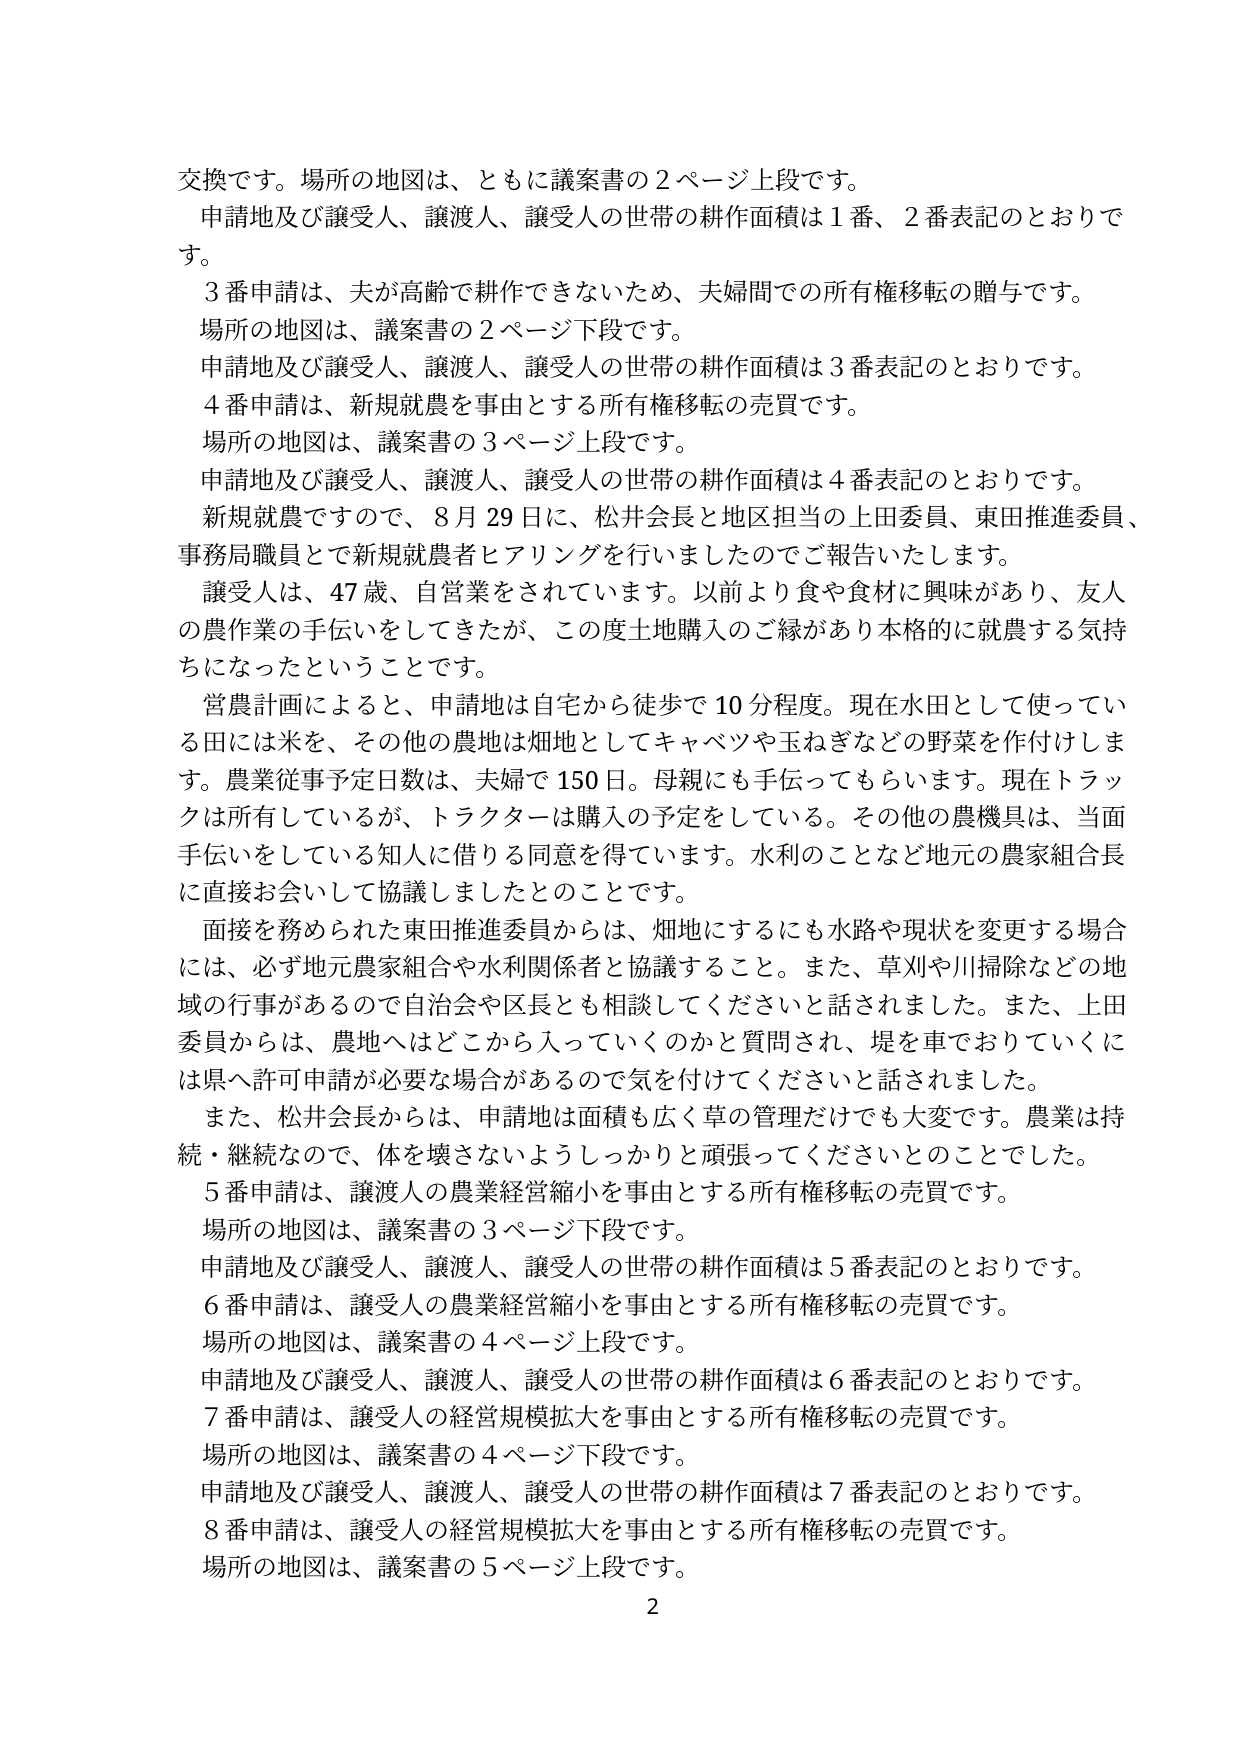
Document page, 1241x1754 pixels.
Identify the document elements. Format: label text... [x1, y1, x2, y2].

text す。 [177, 235, 1128, 272]
text 場所の地図は、議案書の４ページ上段です。 [177, 1322, 1128, 1360]
text 申請地及び譲受人、譲渡人、譲受人の世帯の耕作面積は７番表記のとおりです。 [199, 1472, 1128, 1510]
text 申請地及び譲受人、譲渡人、譲受人の世帯の耕作面積は３番表記のとおりです。 [199, 347, 1128, 385]
text ６番申請は、譲受人の農業経営縮小を事由とする所有権移転の売買です。 [199, 1285, 1128, 1322]
text 営農計画によると、申請地は自宅から徒歩で10分程度。現在水田として使っている田には米を、その他の農地は畑地としてキャベツや玉ねぎなどの野菜を作付けします。農業従事予定日数は、夫婦で150日。母親にも手伝ってもらいます。現在トラックは所有しているが、トラクターは購入の予定をしている。その他の農機具は、当面手伝いをしている知人に借りる同意を得ています。水利のことなど地元の農家組合長に直接お会いして協議しましたとのことです。 [177, 685, 1128, 910]
text 交換です。場所の地図は、ともに議案書の２ページ上段です。 [177, 160, 1128, 197]
text 場所の地図は、議案書の３ページ上段です。 [177, 422, 1128, 460]
text 譲受人は、47歳、自営業をされています。以前より食や食材に興味があり、友人の農作業の手伝いをしてきたが、この度土地購入のご縁があり本格的に就農する気持ちになったということです。 [177, 572, 1128, 685]
text 場所の地図は、議案書の３ページ下段です。 [177, 1210, 1128, 1247]
text 申請地及び譲受人、譲渡人、譲受人の世帯の耕作面積は６番表記のとおりです。 [199, 1360, 1128, 1397]
text ８番申請は、譲受人の経営規模拡大を事由とする所有権移転の売買です。 [199, 1510, 1128, 1547]
text 場所の地図は、議案書の５ページ上段です。 [177, 1547, 1128, 1585]
text ７番申請は、譲受人の経営規模拡大を事由とする所有権移転の売買です。 [199, 1397, 1128, 1435]
text また、松井会長からは、申請地は面積も広く草の管理だけでも大変です。農業は持続・継続なので、体を壊さないようしっかりと頑張ってくださいとのことでした。 [177, 1097, 1128, 1172]
text ３番申請は、夫が高齢で耕作できないため、夫婦間での所有権移転の贈与です。 [199, 272, 1128, 310]
text ４番申請は、新規就農を事由とする所有権移転の売買です。 [199, 385, 1128, 422]
text 場所の地図は、議案書の２ページ下段です。 [199, 310, 1128, 347]
text ５番申請は、譲渡人の農業経営縮小を事由とする所有権移転の売買です。 [199, 1172, 1128, 1210]
text 面接を務められた東田推進委員からは、畑地にするにも水路や現状を変更する場合には、必ず地元農家組合や水利関係者と協議すること。また、草刈や川掃除などの地域の行事があるので自治会や区長とも相談してくださいと話されました。また、上田委員からは、農地へはどこから入っていくのかと質問され、堤を車でおりていくには県へ許可申請が必要な場合があるので気を付けてくださいと話されました。 [177, 910, 1128, 1097]
text 申請地及び譲受人、譲渡人、譲受人の世帯の耕作面積は１番、２番表記のとおりで [199, 197, 1128, 235]
text 申請地及び譲受人、譲渡人、譲受人の世帯の耕作面積は４番表記のとおりです。 [199, 460, 1128, 497]
text 申請地及び譲受人、譲渡人、譲受人の世帯の耕作面積は５番表記のとおりです。 [199, 1247, 1128, 1285]
text 新規就農ですので、８月29日に、松井会長と地区担当の上田委員、東田推進委員、事務局職員とで新規就農者ヒアリングを行いましたのでご報告いたします。 [177, 497, 1128, 572]
text 場所の地図は、議案書の４ページ下段です。 [177, 1435, 1128, 1472]
